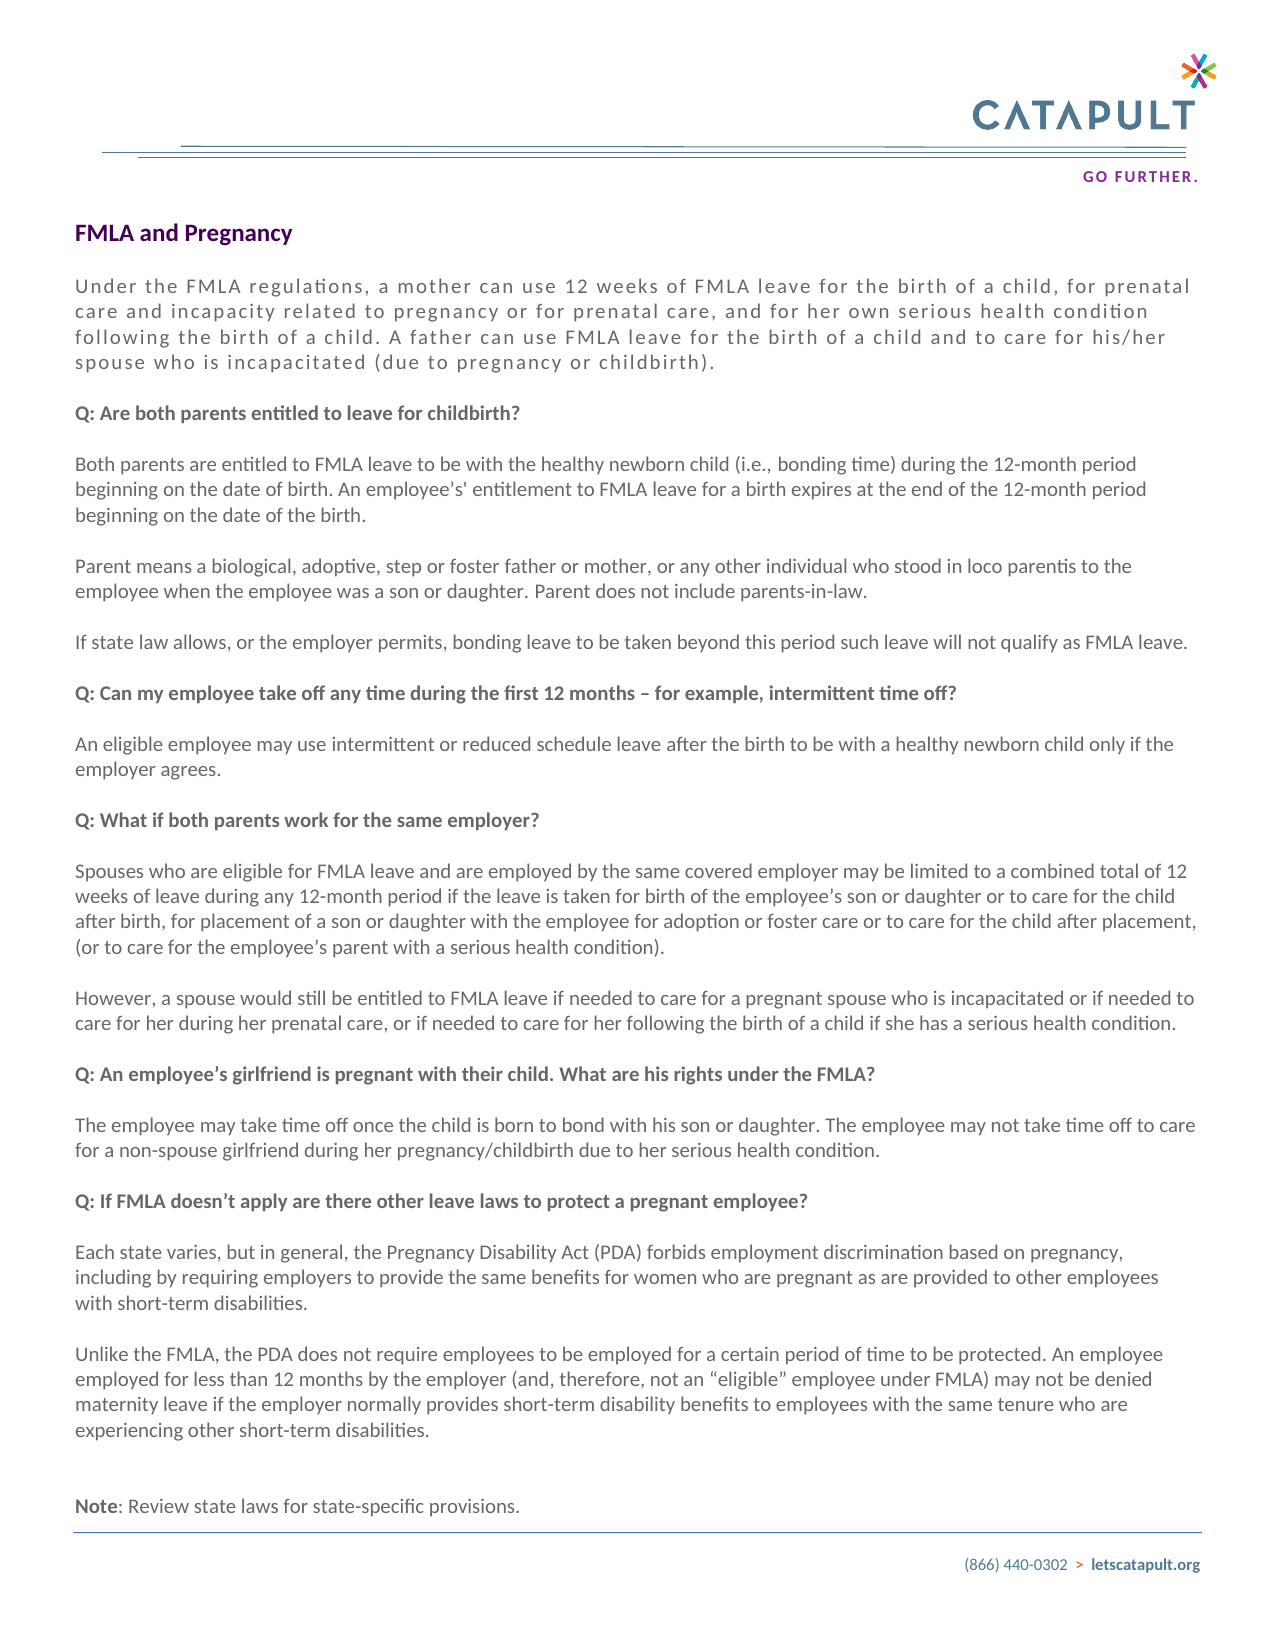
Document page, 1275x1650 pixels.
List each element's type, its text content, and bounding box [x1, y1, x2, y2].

text Each state varies, but in general, the Pregnancy Disability Act (PDA) forbids employment discrimination based on pregnancy, including by requiring employers to provide the same benefits for women who are pregnant as are provided to other employees with short-term disabilities. [75, 1239, 1200, 1315]
text Note: Review state laws for state-specific provisions. [75, 1493, 1200, 1519]
text Q: What if both parents work for the same employer? [75, 807, 1200, 832]
text Unlike the FMLA, the PDA does not require employees to be employed for a certain period of time to be protected. An employee employed for less than 12 months by the employer (and, therefore, not an “eligible” employee under FMLA) may not be denied maternity leave if the employer normally provides short-term disability benefits to employees with the same tenure who are experiencing other short-term disabilities. [75, 1341, 1200, 1442]
text FMLA and Pregnancy [75, 217, 1200, 248]
text An eligible employee may use intermittent or reduced schedule leave after the birth to be with a healthy newborn child only if the employer agrees. [75, 731, 1200, 782]
picture [970, 32, 1218, 148]
text Spouses who are eligible for FMLA leave and are employed by the same covered employer may be limited to a combined total of 12 weeks of leave during any 12-month period if the leave is taken for birth of the employee’s son or daughter or to care for the child after birth, for placement of a son or daughter with the employee for adoption or foster care or to care for the child after placement, (or to care for the employee’s parent with a serious health condition). [75, 858, 1200, 959]
text Parent means a biological, adoptive, step or foster father or mother, or any other individual who stood in loco parentis to the employee when the employee was a son or daughter. Parent does not include parents-in-law. [75, 553, 1200, 604]
text Q: Are both parents entitled to leave for childbirth? [75, 400, 1200, 426]
text However, a spouse would still be entitled to FMLA leave if needed to care for a pregnant spouse who is incapacitated or if needed to care for her during her prenatal care, or if needed to care for her following the birth of a child if she has a serious health condition. [75, 985, 1200, 1036]
text If state law allows, or the employer permits, bonding leave to be taken beyond this period such leave will not qualify as FMLA leave. [75, 629, 1200, 654]
text Under the FMLA regulations, a mother can use 12 weeks of FMLA leave for the birth of a child, for prenatal care and incapacity related to pregnancy or for prenatal care, and for her own serious health condition following the birth of a child. A father can use FMLA leave for the birth of a child and to care for his/her spouse who is incapacitated (due to pregnancy or childbirth). [75, 273, 1200, 375]
text Q: Can my employee take off any time during the first 12 months – for example, intermittent time off? [75, 680, 1200, 705]
text The employee may take time off once the child is born to bond with his son or daughter. The employee may not take time off to care for a non-spouse girlfriend during her pregnancy/childbirth due to her serious health condition. [75, 1112, 1200, 1163]
text Q: An employee’s girlfriend is pregnant with their child. What are his rights under the FMLA? [75, 1061, 1200, 1087]
text Both parents are entitled to FMLA leave to be with the healthy newborn child (i.e., bonding time) during the 12-month period beginning on the date of birth. An employee’s' entitlement to FMLA leave for a birth expires at the end of the 12-month period beginning on the date of the birth. [75, 451, 1200, 527]
text Q: If FMLA doesn’t apply are there other leave laws to protect a pregnant employee? [75, 1188, 1200, 1214]
